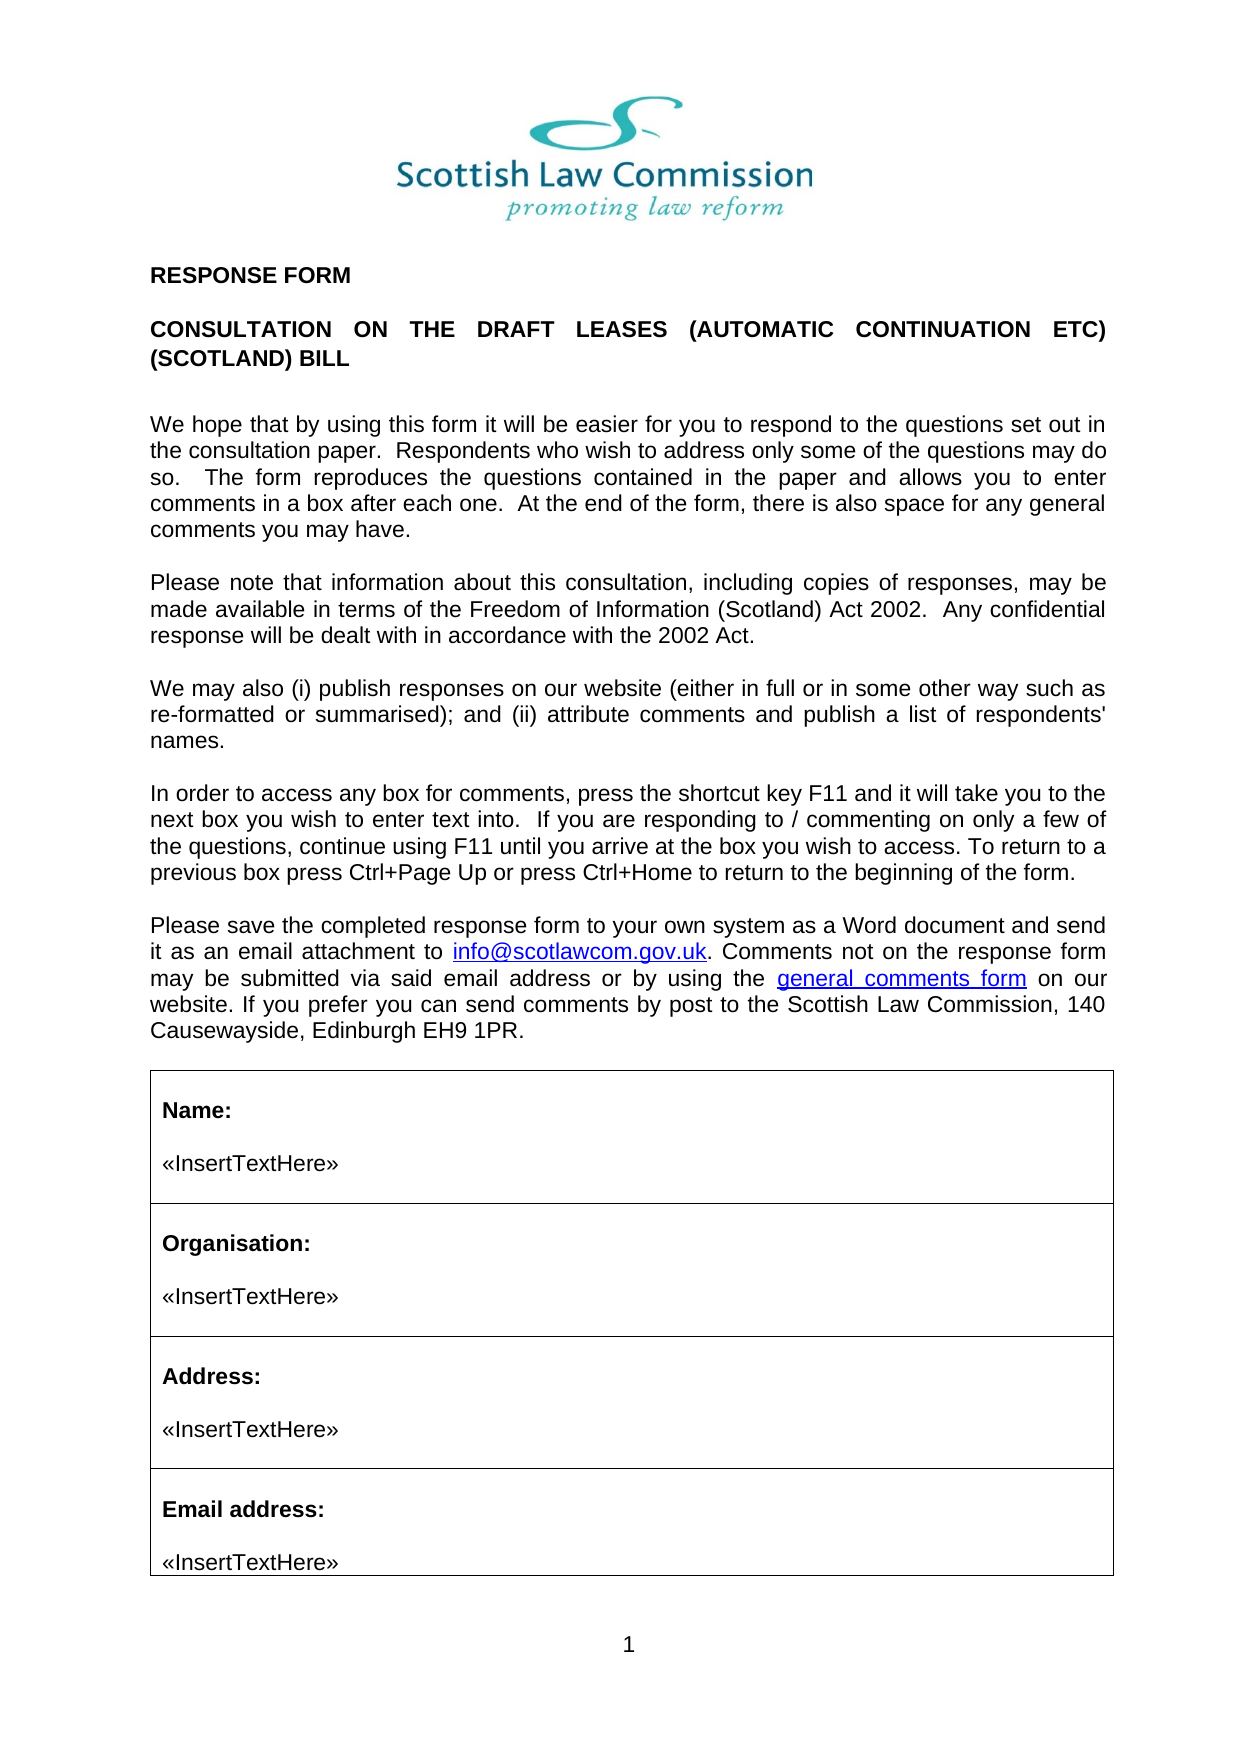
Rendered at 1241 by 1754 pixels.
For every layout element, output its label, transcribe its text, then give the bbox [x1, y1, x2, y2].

table_cell Organisation: «InsertTextHere» [151, 1204, 1113, 1336]
text Please save the completed response form to your own system as a Word document and send it as an email attachment to info@scotlawcom.gov.uk. Comments not on the response form may be submitted via said email address or by using the general comments form on our website. If you prefer you can send comments by post to the Scottish Law Commission, 140 Causewayside, Edinburgh EH9 1PR. [150, 912, 1107, 1043]
text We hope that by using this form it will be easier for you to respond to the questions set out in the consultation paper. Respondents who wish to address only some of the questions may do so. The form reproduces the questions contained in the paper and allows you to enter comments in a box after each one. At the end of the form, there is also space for any general comments you may have. [150, 411, 1107, 543]
text RESPONSE FORM [150, 260, 1107, 289]
table_header Name: «InsertTextHere» [151, 1071, 1113, 1203]
text In order to access any box for comments, press the shortcut key F11 and it will take you to the next box you wish to enter text into. If you are responding to / commenting on only a few of the questions, continue using F11 until you arrive at the box you wish to access. To return to a previous box press Ctrl+Page Up or press Ctrl+Home to return to the beginning of the form. [150, 780, 1107, 885]
text CONSULTATION ON THE DRAFT LEASES (AUTOMATIC CONTINUATION ETC) (SCOTLAND) BILL [150, 314, 1107, 372]
text We may also (i) publish responses on our website (either in full or in some other way such as re-formatted or summarised); and (ii) attribute comments and publish a list of respondents' names. [150, 674, 1107, 754]
text Please note that information about this consultation, including copies of responses, may be made available in terms of the Freedom of Information (Scotland) Act 2002. Any confidential response will be dealt with in accordance with the 2002 Act. [150, 569, 1107, 648]
picture [382, 0, 816, 236]
table_cell Email address: «InsertTextHere» [151, 1469, 1113, 1575]
table_cell Address: «InsertTextHere» [151, 1337, 1113, 1468]
